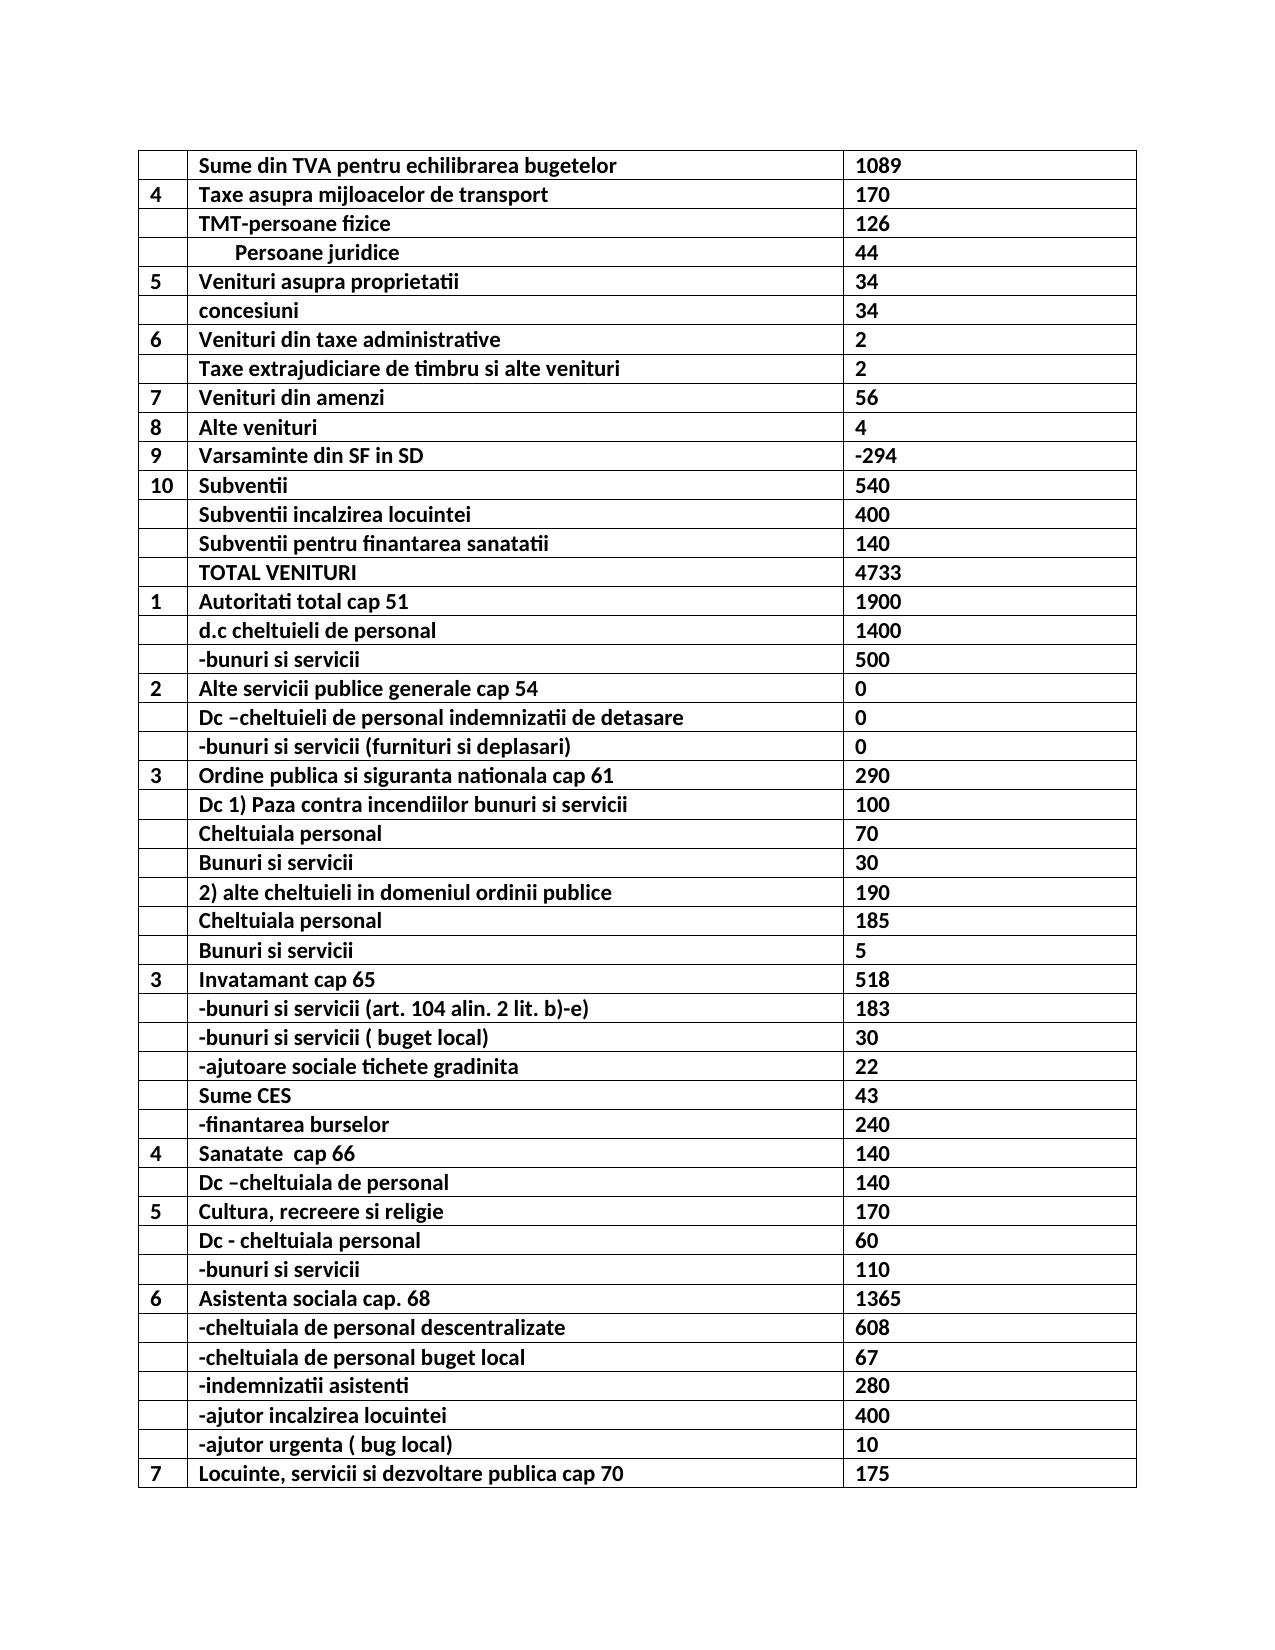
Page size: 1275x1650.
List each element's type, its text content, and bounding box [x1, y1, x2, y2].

table_cell [139, 790, 187, 818]
table_cell -294 [844, 442, 1136, 470]
table_cell 175 [844, 1459, 1136, 1487]
table_cell [139, 1110, 187, 1138]
table_cell -bunuri si servicii [188, 645, 843, 673]
table_cell 170 [844, 180, 1136, 208]
table_cell Locuinte, servicii si dezvoltare publica cap 70 [188, 1459, 843, 1487]
table_cell [139, 1343, 187, 1371]
table_cell d.c cheltuieli de personal [188, 616, 843, 644]
table_cell 2 [844, 355, 1136, 382]
table_cell Venituri din taxe administrative [188, 325, 843, 353]
table_cell [139, 151, 187, 179]
table_cell [139, 994, 187, 1022]
table_cell 2) alte cheltuieli in domeniul ordinii publice [188, 878, 843, 906]
table_cell -ajutor incalzirea locuintei [188, 1401, 843, 1429]
table_cell Varsaminte din SF in SD [188, 442, 843, 470]
table_cell Dc –cheltuieli de personal indemnizatii de detasare [188, 703, 843, 731]
table_cell [139, 1401, 187, 1429]
table_cell 518 [844, 965, 1136, 993]
table_cell 10 [139, 471, 187, 499]
table_cell Dc 1) Paza contra incendiilor bunuri si servicii [188, 790, 843, 818]
table_cell 0 [844, 732, 1136, 760]
table_cell [139, 296, 187, 324]
table_cell [139, 1372, 187, 1400]
table_cell concesiuni [188, 296, 843, 324]
table_cell 1400 [844, 616, 1136, 644]
table_cell [139, 500, 187, 528]
table_cell 56 [844, 384, 1136, 412]
table_cell [139, 355, 187, 382]
table_cell Invatamant cap 65 [188, 965, 843, 993]
table_cell 30 [844, 849, 1136, 877]
table_cell Venituri din amenzi [188, 384, 843, 412]
table_cell -ajutoare sociale tichete gradinita [188, 1052, 843, 1080]
table_cell Sume CES [188, 1081, 843, 1109]
table_cell 22 [844, 1052, 1136, 1080]
table_cell [139, 703, 187, 731]
table_cell 400 [844, 500, 1136, 528]
table_cell [139, 1226, 187, 1254]
table_cell [139, 616, 187, 644]
table_cell [139, 558, 187, 586]
table_cell -bunuri si servicii (art. 104 alin. 2 lit. b)-e) [188, 994, 843, 1022]
table_cell Cheltuiala personal [188, 907, 843, 935]
table_cell 43 [844, 1081, 1136, 1109]
table_cell 290 [844, 761, 1136, 789]
table_cell -bunuri si servicii ( buget local) [188, 1023, 843, 1051]
table_cell 7 [139, 1459, 187, 1487]
table_cell -finantarea burselor [188, 1110, 843, 1138]
table_cell Asistenta sociala cap. 68 [188, 1285, 843, 1312]
table_cell [139, 1023, 187, 1051]
table_cell 190 [844, 878, 1136, 906]
table_cell 8 [139, 413, 187, 441]
table_cell 140 [844, 1168, 1136, 1196]
table_cell 4733 [844, 558, 1136, 586]
table_cell Subventii incalzirea locuintei [188, 500, 843, 528]
table_cell [139, 820, 187, 847]
table_cell 1365 [844, 1285, 1136, 1312]
table_cell -cheltuiala de personal descentralizate [188, 1314, 843, 1342]
table_cell [139, 849, 187, 877]
table_cell 2 [139, 674, 187, 702]
table_cell 0 [844, 703, 1136, 731]
table_cell -cheltuiala de personal buget local [188, 1343, 843, 1371]
table_cell 1089 [844, 151, 1136, 179]
table_cell Sanatate cap 66 [188, 1139, 843, 1167]
table_cell Sume din TVA pentru echilibrarea bugetelor [188, 151, 843, 179]
table_cell 2 [844, 325, 1136, 353]
table_cell 140 [844, 529, 1136, 557]
table_cell 608 [844, 1314, 1136, 1342]
table_cell 183 [844, 994, 1136, 1022]
table_cell 4 [844, 413, 1136, 441]
table_cell -ajutor urgenta ( bug local) [188, 1430, 843, 1458]
table_cell 5 [844, 936, 1136, 964]
table_cell Cultura, recreere si religie [188, 1197, 843, 1225]
table_cell Alte venituri [188, 413, 843, 441]
table_cell [139, 1314, 187, 1342]
table_cell 140 [844, 1139, 1136, 1167]
table_cell 3 [139, 965, 187, 993]
table_cell -indemnizatii asistenti [188, 1372, 843, 1400]
table_cell 4 [139, 180, 187, 208]
table_cell [139, 645, 187, 673]
table_cell TMT-persoane fizice [188, 209, 843, 237]
table_cell 67 [844, 1343, 1136, 1371]
table_cell 60 [844, 1226, 1136, 1254]
table_cell 5 [139, 267, 187, 295]
table_cell Alte servicii publice generale cap 54 [188, 674, 843, 702]
table_cell Dc - cheltuiala personal [188, 1226, 843, 1254]
table_cell 100 [844, 790, 1136, 818]
table_cell [139, 1081, 187, 1109]
table_cell 3 [139, 761, 187, 789]
table_cell Venituri asupra proprietatii [188, 267, 843, 295]
table_cell Subventii pentru finantarea sanatatii [188, 529, 843, 557]
table_cell 1900 [844, 587, 1136, 615]
table_cell [139, 1430, 187, 1458]
table_cell [139, 936, 187, 964]
table_cell 0 [844, 674, 1136, 702]
table_cell 240 [844, 1110, 1136, 1138]
table_cell 9 [139, 442, 187, 470]
table_cell 1 [139, 587, 187, 615]
table_cell Cheltuiala personal [188, 820, 843, 847]
table_cell [139, 1255, 187, 1283]
table_cell 34 [844, 296, 1136, 324]
table_cell 110 [844, 1255, 1136, 1283]
table_cell 6 [139, 325, 187, 353]
table_cell -bunuri si servicii (furnituri si deplasari) [188, 732, 843, 760]
table_cell 5 [139, 1197, 187, 1225]
table_cell 44 [844, 238, 1136, 266]
table_cell Dc –cheltuiala de personal [188, 1168, 843, 1196]
table_cell 4 [139, 1139, 187, 1167]
table_cell 170 [844, 1197, 1136, 1225]
table_cell TOTAL VENITURI [188, 558, 843, 586]
table_cell Autoritati total cap 51 [188, 587, 843, 615]
table_cell Ordine publica si siguranta nationala cap 61 [188, 761, 843, 789]
table_cell [139, 732, 187, 760]
table_cell 7 [139, 384, 187, 412]
table_cell 30 [844, 1023, 1136, 1051]
table_cell 70 [844, 820, 1136, 847]
table_cell 6 [139, 1285, 187, 1312]
table_cell Bunuri si servicii [188, 849, 843, 877]
table_cell Taxe asupra mijloacelor de transport [188, 180, 843, 208]
table_cell 185 [844, 907, 1136, 935]
table_cell 500 [844, 645, 1136, 673]
table_cell [139, 1052, 187, 1080]
table_cell 10 [844, 1430, 1136, 1458]
table_cell Subventii [188, 471, 843, 499]
table_cell [139, 209, 187, 237]
table_cell Bunuri si servicii [188, 936, 843, 964]
table_cell 540 [844, 471, 1136, 499]
table_cell [139, 1168, 187, 1196]
table_cell 34 [844, 267, 1136, 295]
table_cell [139, 907, 187, 935]
table_cell [139, 238, 187, 266]
table_cell 400 [844, 1401, 1136, 1429]
table_cell [139, 878, 187, 906]
table_cell 126 [844, 209, 1136, 237]
table_cell -bunuri si servicii [188, 1255, 843, 1283]
table_cell Taxe extrajudiciare de timbru si alte venituri [188, 355, 843, 382]
table_cell [139, 529, 187, 557]
table_cell Persoane juridice [188, 238, 843, 266]
table_cell 280 [844, 1372, 1136, 1400]
